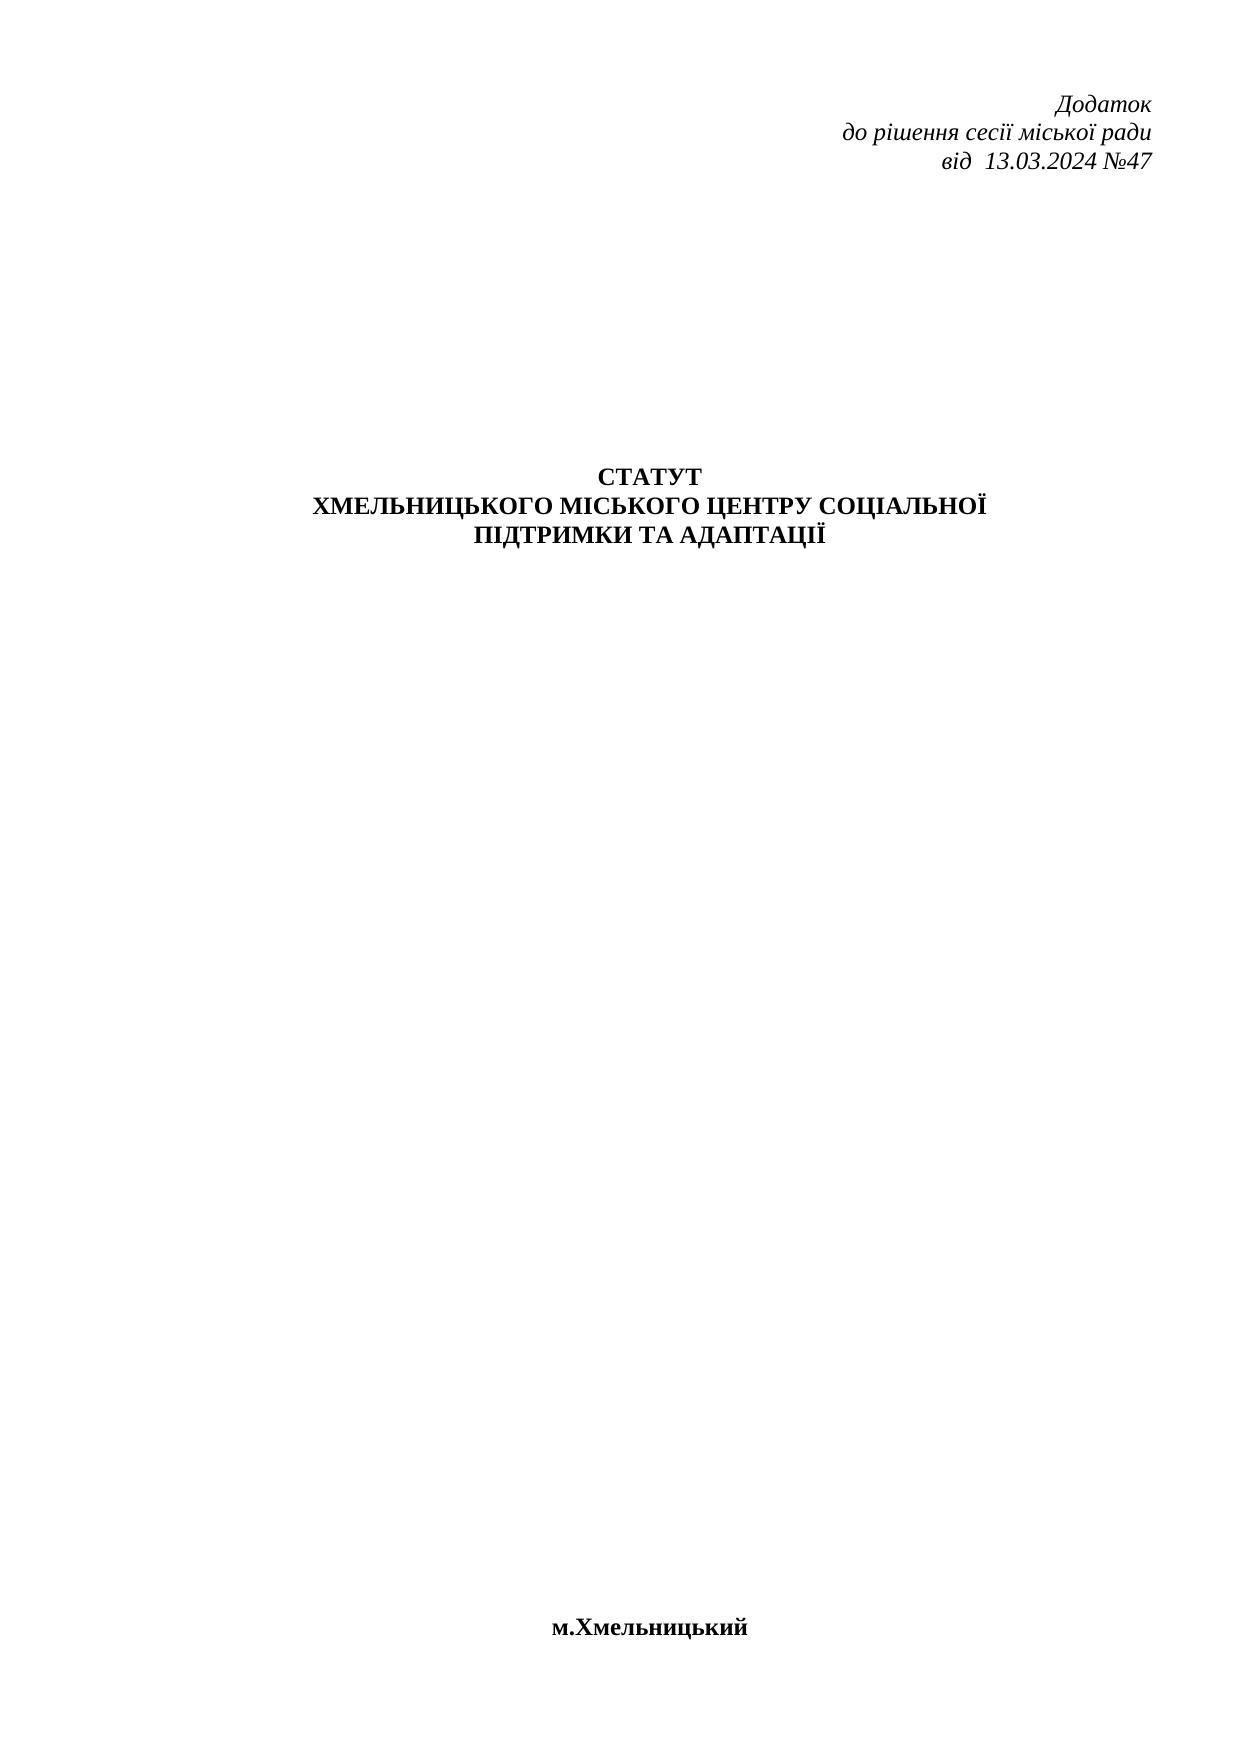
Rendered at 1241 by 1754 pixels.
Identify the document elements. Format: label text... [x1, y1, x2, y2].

text Додаток [797, 89, 1152, 117]
text ХМЕЛЬНИЦЬКОГО МІСЬКОГО ЦЕНТРУ СОЦІАЛЬНОЇ [148, 491, 1152, 520]
text від 13.03.2024 №47 [797, 146, 1152, 175]
text м.Хмельницький [148, 1612, 1152, 1641]
text до рішення сесії міської ради [797, 117, 1152, 146]
text СТАТУТ [148, 462, 1152, 491]
text ПІДТРИМКИ ТА АДАПТАЦІЇ [148, 520, 1152, 549]
